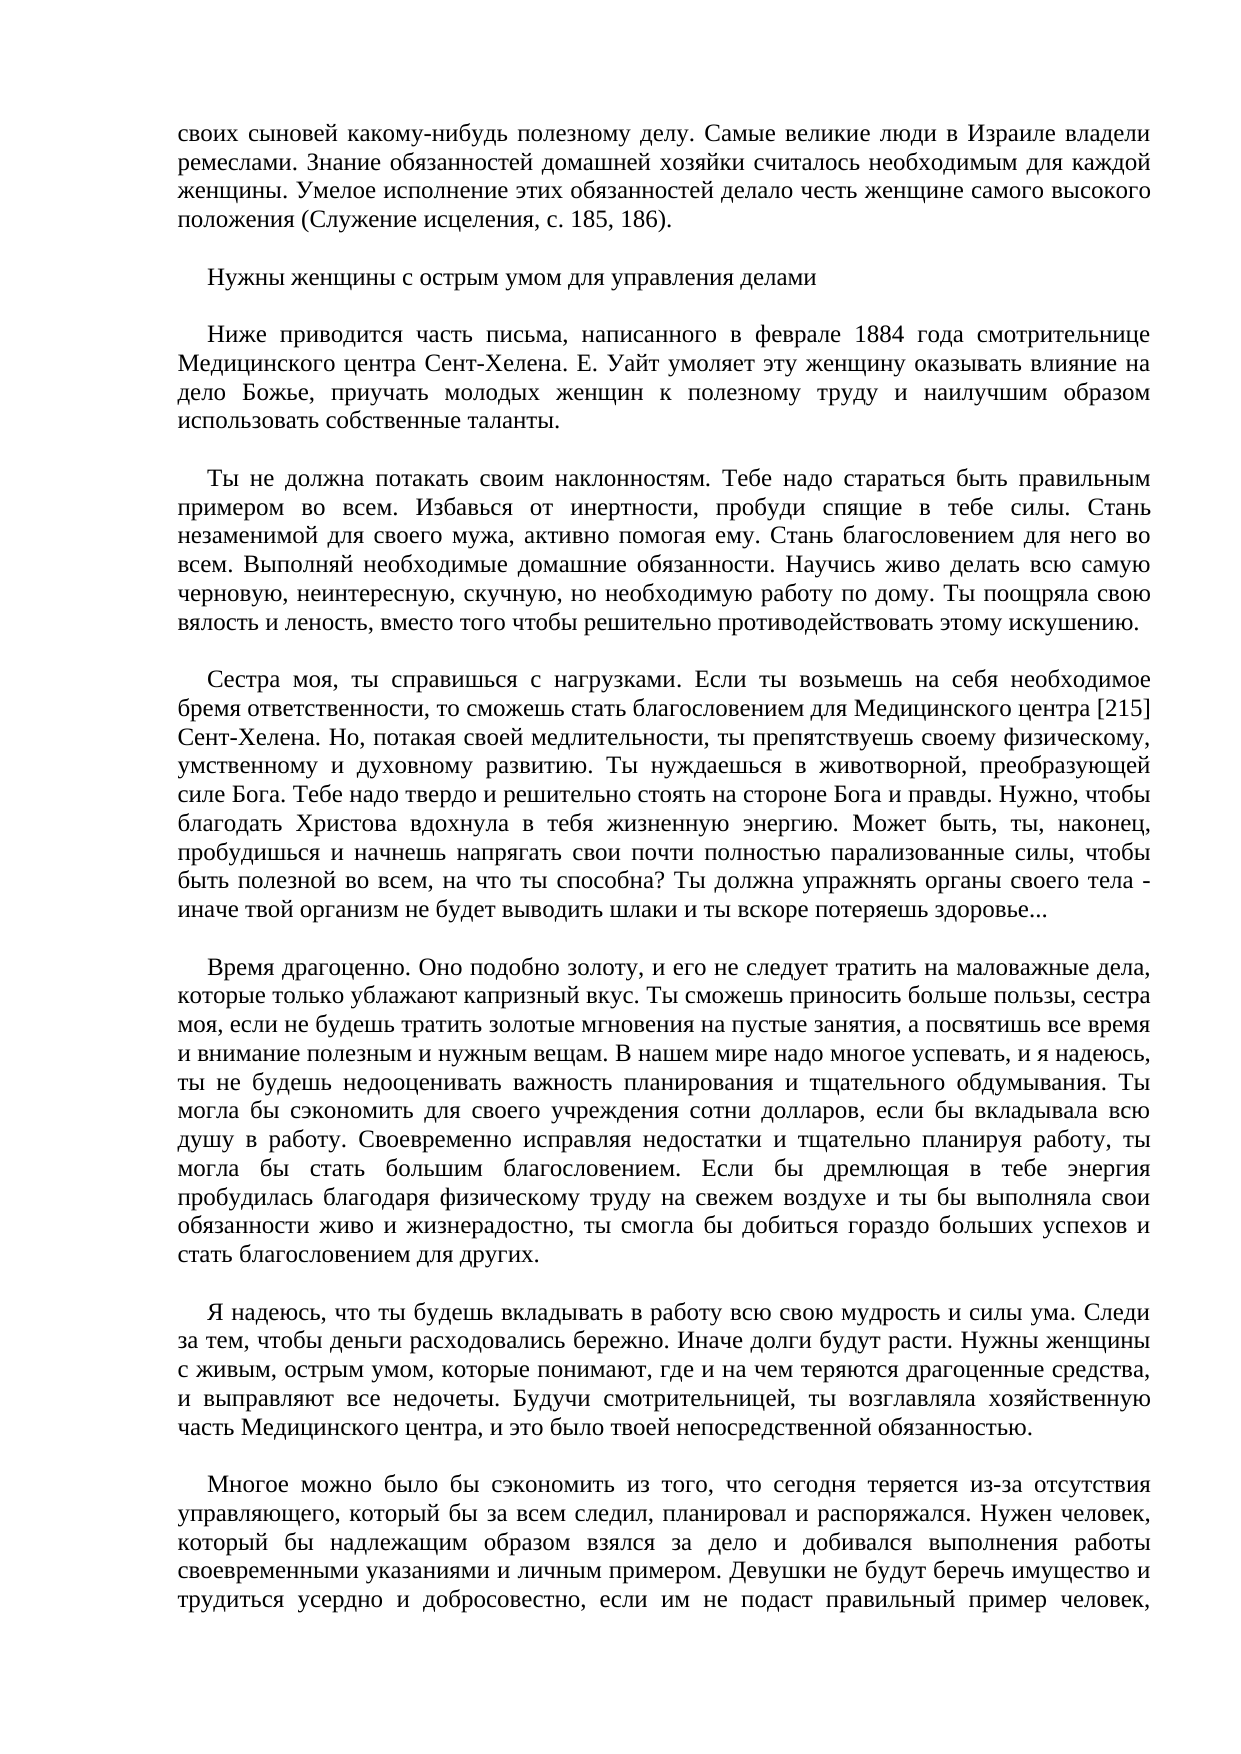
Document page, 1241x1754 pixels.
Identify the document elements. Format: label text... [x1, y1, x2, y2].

text Я надеюсь, что ты будешь вкладывать в работу всю свою мудрость и силы ума. Следи за тем, чтобы деньги расходовались бережно. Иначе долги будут расти. Нужны женщины с живым, острым умом, которые понимают, где и на чем теряются драгоценные средства, и выправляют все недочеты. Будучи смотрительницей, ты возглавляла хозяйственную часть Медицинского центра, и это было твоей непосредственной обязанностью. [177, 1297, 1152, 1441]
text Нужны женщины с острым умом для управления делами [177, 262, 1152, 291]
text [177, 118, 1152, 233]
text Время драгоценно. Оно подобно золоту, и его не следует тратить на маловажные дела, которые только ублажают капризный вкус. Ты сможешь приносить больше пользы, сестра моя, если не будешь тратить золотые мгновения на пустые занятия, а посвятишь все время и внимание полезным и нужным вещам. В нашем мире надо многое успевать, и я надеюсь, ты не будешь недооценивать важность планирования и тщательного обдумывания. Ты могла бы сэкономить для своего учреждения сотни долларов, если бы вкладывала всю душу в работу. Своевременно исправляя недостатки и тщательно планируя работу, ты могла бы стать большим благословением. Если бы дремлющая в тебе энергия пробудилась благодаря физическому труду на свежем воздухе и ты бы выполняла свои обязанности живо и жизнерадостно, ты смогла бы добиться гораздо больших успехов и стать благословением для других. [177, 952, 1152, 1268]
text Ниже приводится часть письма, написанного в феврале 1884 года смотрительнице Медицинского центра Сент-Хелена. Е. Уайт умоляет эту женщину оказывать влияние на дело Божье, приучать молодых женщин к полезному труду и наилучшим образом использовать собственные таланты. [177, 319, 1152, 434]
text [177, 1469, 1152, 1613]
text Сестра моя, ты справишься с нагрузками. Если ты возьмешь на себя необходимое бремя ответственности, то сможешь стать благословением для Медицинского центра [215] Сент-Хелена. Но, потакая своей медлительности, ты препятствуешь своему физическому, умственному и духовному развитию. Ты нуждаешься в животворной, преобразующей силе Бога. Тебе надо твердо и решительно стоять на стороне Бога и правды. Нужно, чтобы благодать Христова вдохнула в тебя жизненную энергию. Может быть, ты, наконец, пробудишься и начнешь напрягать свои почти полностью парализованные силы, чтобы быть полезной во всем, на что ты способна? Ты должна упражнять органы своего тела - иначе твой организм не будет выводить шлаки и ты вскоре потеряешь здоровье... [177, 664, 1152, 923]
text Ты не должна потакать своим наклонностям. Тебе надо стараться быть правильным примером во всем. Избавься от инертности, пробуди спящие в тебе силы. Стань незаменимой для своего мужа, активно помогая ему. Стань благословением для него во всем. Выполняй необходимые домашние обязанности. Научись живо делать всю самую черновую, неинтересную, скучную, но необходимую работу по дому. Ты поощряла свою вялость и леность, вместо того чтобы решительно противодействовать этому искушению. [177, 463, 1152, 636]
